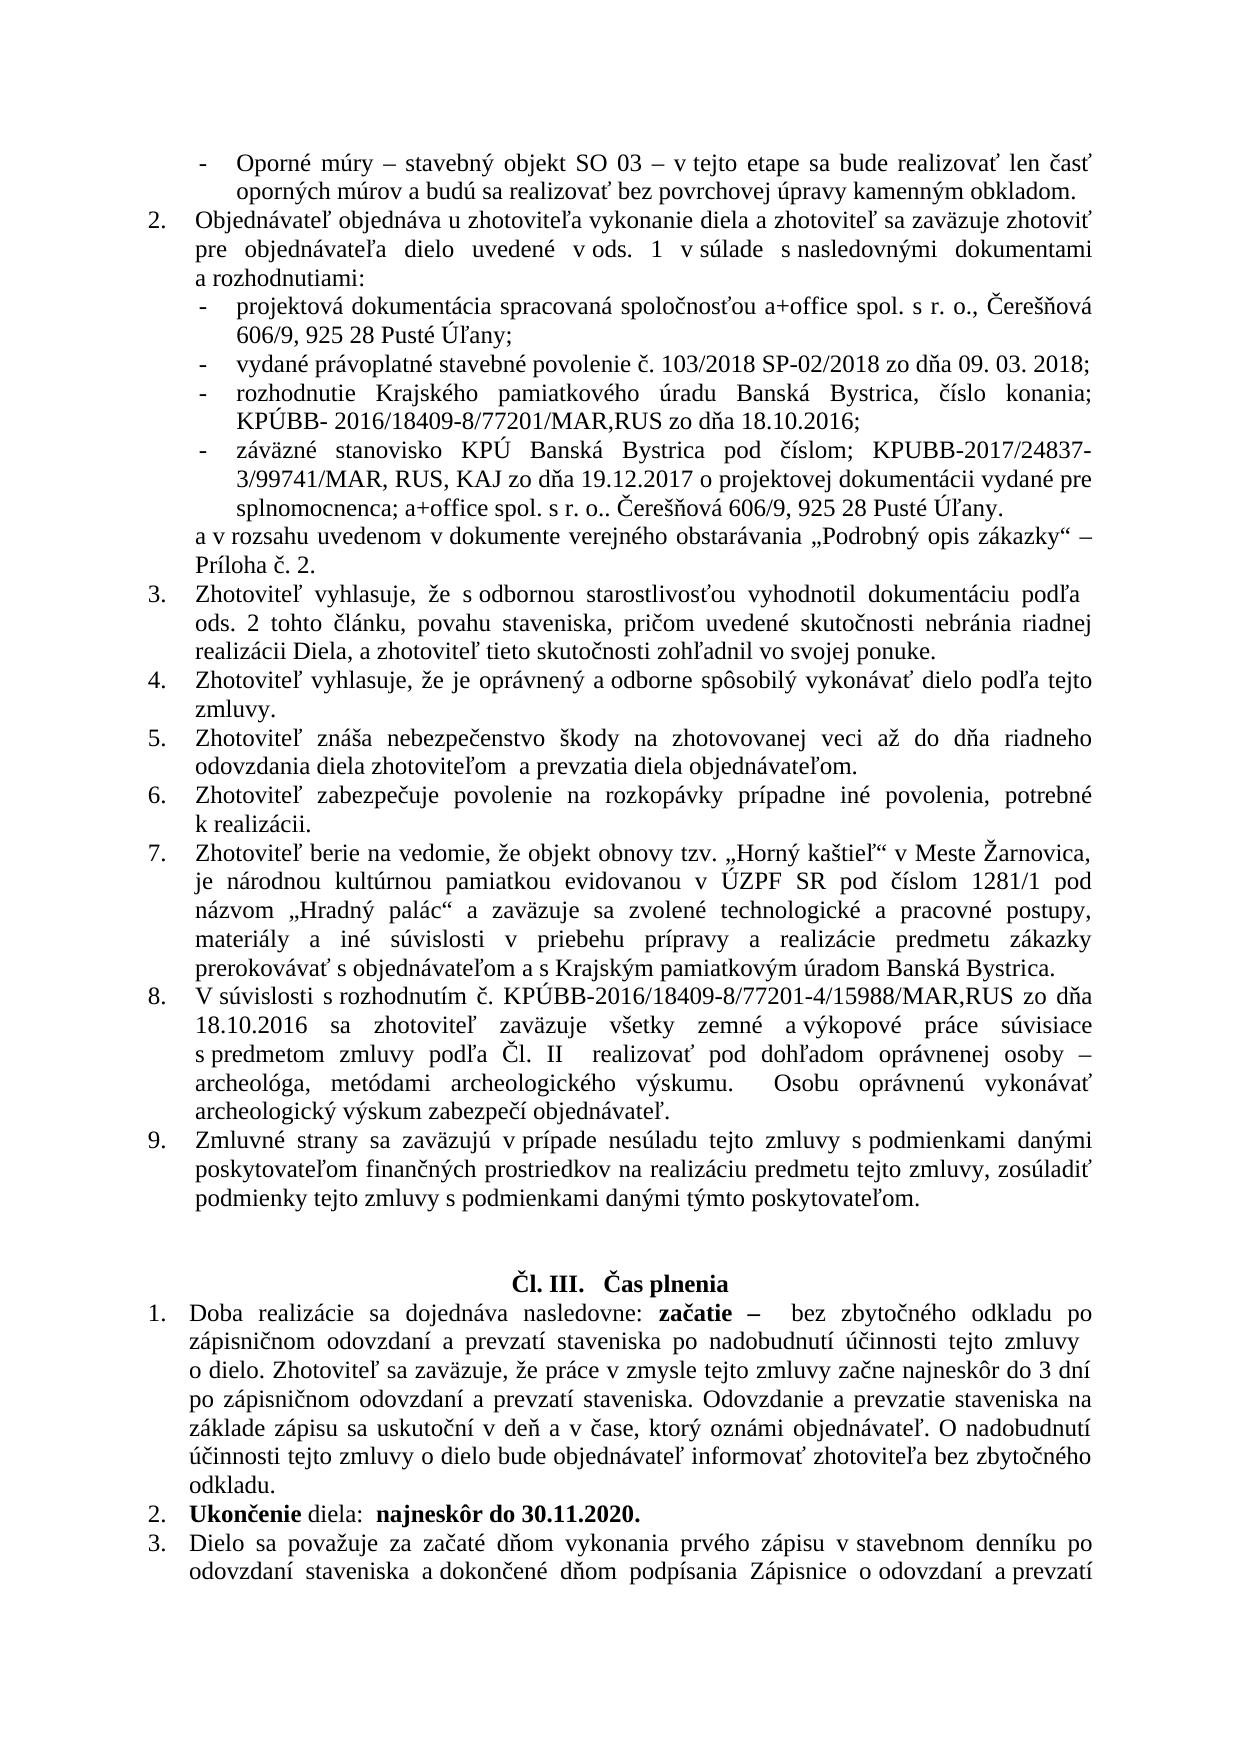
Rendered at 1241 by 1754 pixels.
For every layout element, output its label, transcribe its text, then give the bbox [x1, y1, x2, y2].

text a v rozsahu uvedenom v dokumente verejného obstarávania „Podrobný opis zákazky“ – Príloha č. 2. [195, 521, 1093, 579]
list Zhotoviteľ berie na vedomie, že objekt obnovy tzv. „Horný kaštieľ“ v Meste Žarnovica, je národnou kultúrnou pamiatkou evidovanou v ÚZPF SR pod číslom 1281/1 pod názvom „Hradný palác“ a zaväzuje sa zvolené technologické a pracovné postupy, materiály a iné súvislosti v priebehu prípravy a realizácie predmetu zákazky prerokovávať s objednávateľom a s Krajským pamiatkovým úradom Banská Bystrica. [148, 838, 1093, 981]
list Doba realizácie sa dojednáva nasledovne: začatie – bez zbytočného odkladu po zápisničnom odovzdaní a prevzatí staveniska po nadobudnutí účinnosti tejto zmluvy o dielo. Zhotoviteľ sa zaväzuje, že práce v zmysle tejto zmluvy začne najneskôr do 3 dní po zápisničnom odovzdaní a prevzatí staveniska. Odovzdanie a prevzatie staveniska na základe zápisu sa uskutoční v deň a v čase, ktorý oznámi objednávateľ. O nadobudnutí účinnosti tejto zmluvy o dielo bude objednávateľ informovať zhotoviteľa bez zbytočného odkladu. [148, 1298, 1093, 1499]
list vydané právoplatné stavebné povolenie č. 103/2018 SP-02/2018 zo dňa 09. 03. 2018; [199, 349, 1093, 378]
list Zhotoviteľ zabezpečuje povolenie na rozkopávky prípadne iné povolenia, potrebné k realizácii. [148, 780, 1093, 838]
list Ukončenie diela: najneskôr do 30.11.2020. [148, 1499, 1093, 1528]
list Zmluvné strany sa zaväzujú v prípade nesúladu tejto zmluvy s podmienkami danými poskytovateľom finančných prostriedkov na realizáciu predmetu tejto zmluvy, zosúladiť podmienky tejto zmluvy s podmienkami danými týmto poskytovateľom. [148, 1125, 1093, 1211]
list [148, 1528, 1093, 1585]
list projektová dokumentácia spracovaná spoločnosťou a+office spol. s r. o., Čerešňová 606/9, 925 28 Pusté Úľany; [199, 291, 1093, 349]
text Čl. III. Čas plnenia [148, 1269, 1093, 1298]
list rozhodnutie Krajského pamiatkového úradu Banská Bystrica, číslo konania; KPÚBB- 2016/18409-8/77201/MAR,RUS zo dňa 18.10.2016; [199, 378, 1093, 435]
list Objednávateľ objednáva u zhotoviteľa vykonanie diela a zhotoviteľ sa zaväzuje zhotoviť pre objednávateľa dielo uvedené v ods. 1 v súlade s nasledovnými dokumentami a rozhodnutiami: [148, 205, 1093, 291]
list záväzné stanovisko KPÚ Banská Bystrica pod číslom; KPUBB-2017/24837-3/99741/MAR, RUS, KAJ zo dňa 19.12.2017 o projektovej dokumentácii vydané pre splnomocnenca; a+office spol. s r. o.. Čerešňová 606/9, 925 28 Pusté Úľany. [199, 435, 1093, 521]
list Zhotoviteľ znáša nebezpečenstvo škody na zhotovovanej veci až do dňa riadneho odovzdania diela zhotoviteľom a prevzatia diela objednávateľom. [148, 723, 1093, 780]
list Oporné múry – stavebný objekt SO 03 – v tejto etape sa bude realizovať len časť oporných múrov a budú sa realizovať bez povrchovej úpravy kamenným obkladom. [199, 148, 1093, 205]
list Zhotoviteľ vyhlasuje, že je oprávnený a odborne spôsobilý vykonávať dielo podľa tejto zmluvy. [148, 665, 1093, 723]
list V súvislosti s rozhodnutím č. KPÚBB-2016/18409-8/77201-4/15988/MAR,RUS zo dňa 18.10.2016 sa zhotoviteľ zaväzuje všetky zemné a výkopové práce súvisiace s predmetom zmluvy podľa Čl. II realizovať pod dohľadom oprávnenej osoby – archeológa, metódami archeologického výskumu. Osobu oprávnenú vykonávať archeologický výskum zabezpečí objednávateľ. [148, 981, 1093, 1125]
list Zhotoviteľ vyhlasuje, že s odbornou starostlivosťou vyhodnotil dokumentáciu podľa ods. 2 tohto článku, povahu staveniska, pričom uvedené skutočnosti nebránia riadnej realizácii Diela, a zhotoviteľ tieto skutočnosti zohľadnil vo svojej ponuke. [148, 579, 1093, 665]
